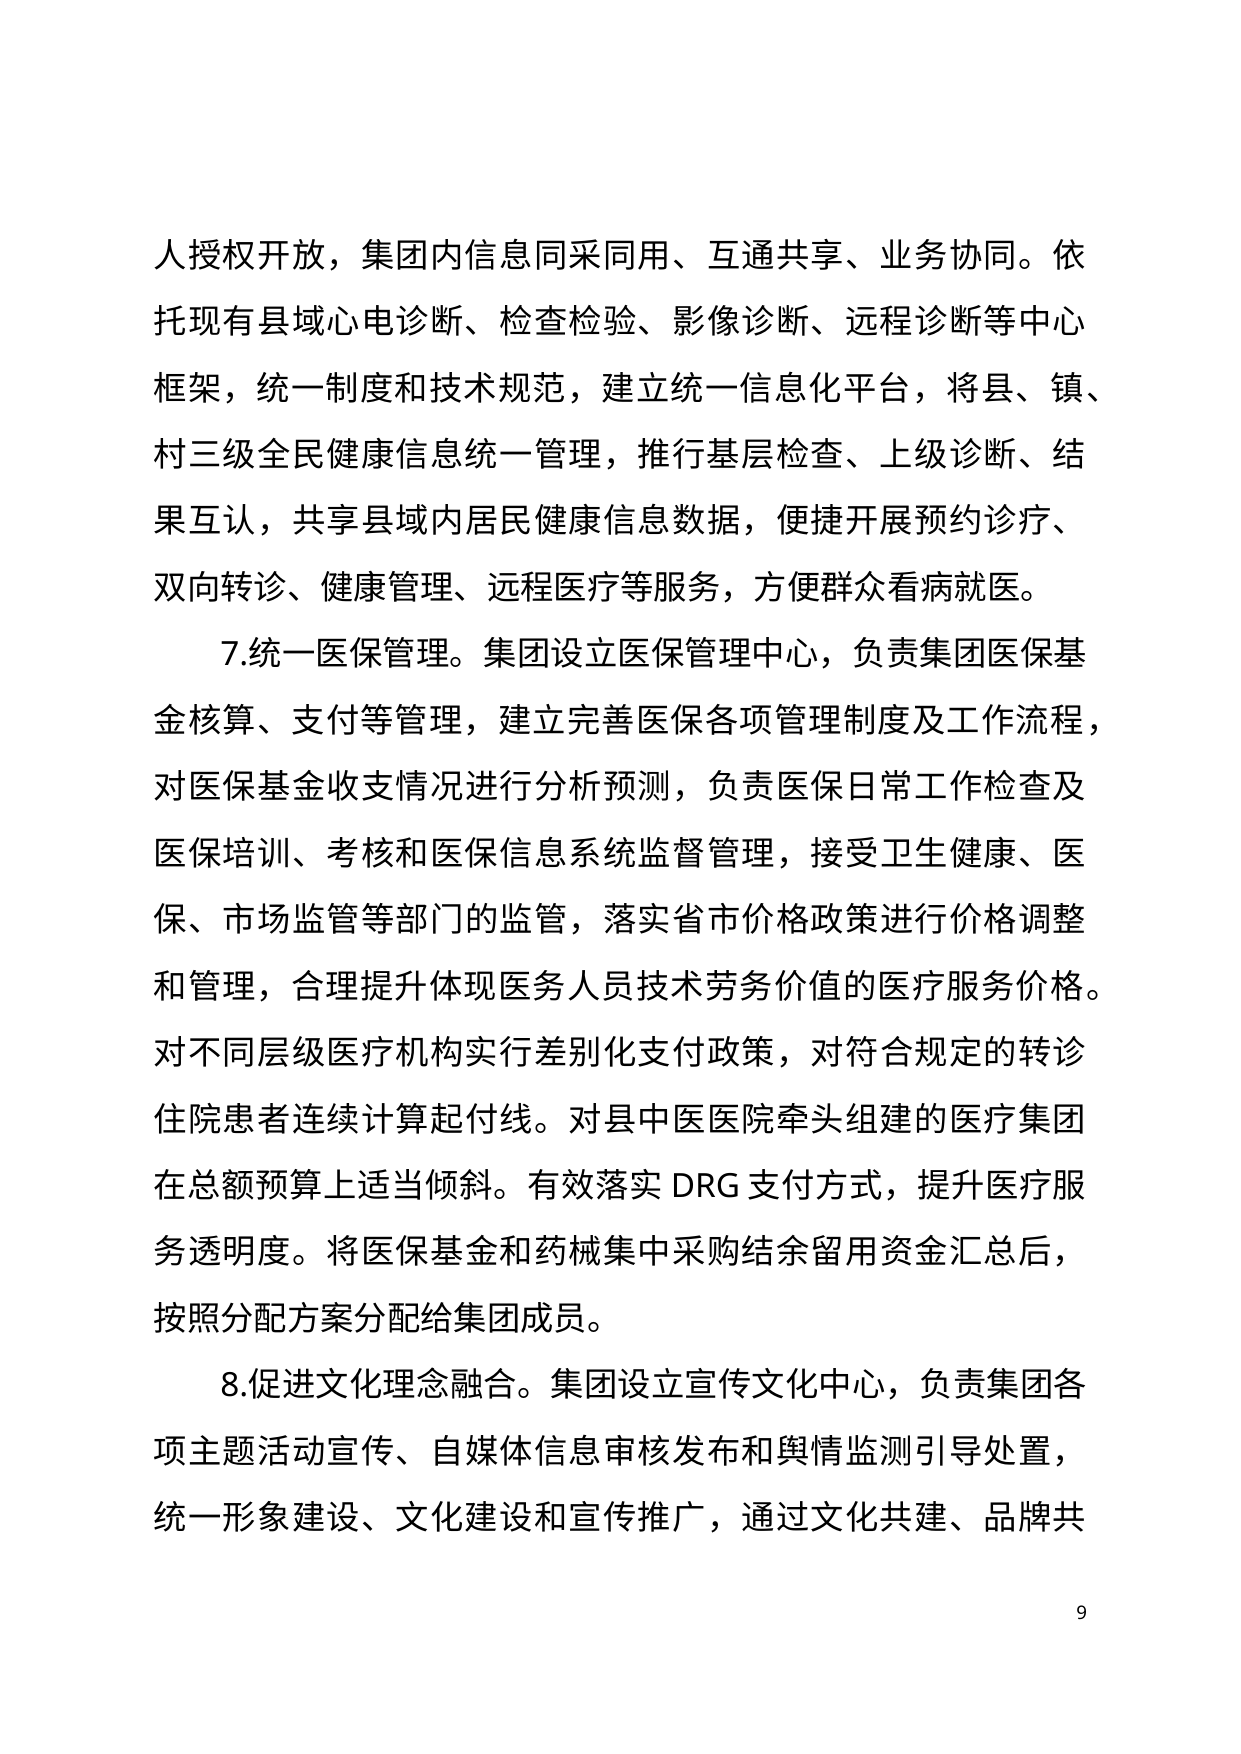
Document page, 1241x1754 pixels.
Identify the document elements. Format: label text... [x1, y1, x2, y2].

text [153, 1349, 1087, 1548]
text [153, 219, 1087, 618]
text 7.统一医保管理。集团设立医保管理中心，负责集团医保基金核算、支付等管理，建立完善医保各项管理制度及工作流程，对医保基金收支情况进行分析预测，负责医保日常工作检查及医保培训、考核和医保信息系统监督管理，接受卫生健康、医保、市场监管等部门的监管，落实省市价格政策进行价格调整和管理，合理提升体现医务人员技术劳务价值的医疗服务价格。对不同层级医疗机构实行差别化支付政策，对符合规定的转诊住院患者连续计算起付线。对县中医医院牵头组建的医疗集团在总额预算上适当倾斜。有效落实DRG支付方式，提升医疗服务透明度。将医保基金和药械集中采购结余留用资金汇总后，按照分配方案分配给集团成员。 [153, 618, 1087, 1349]
